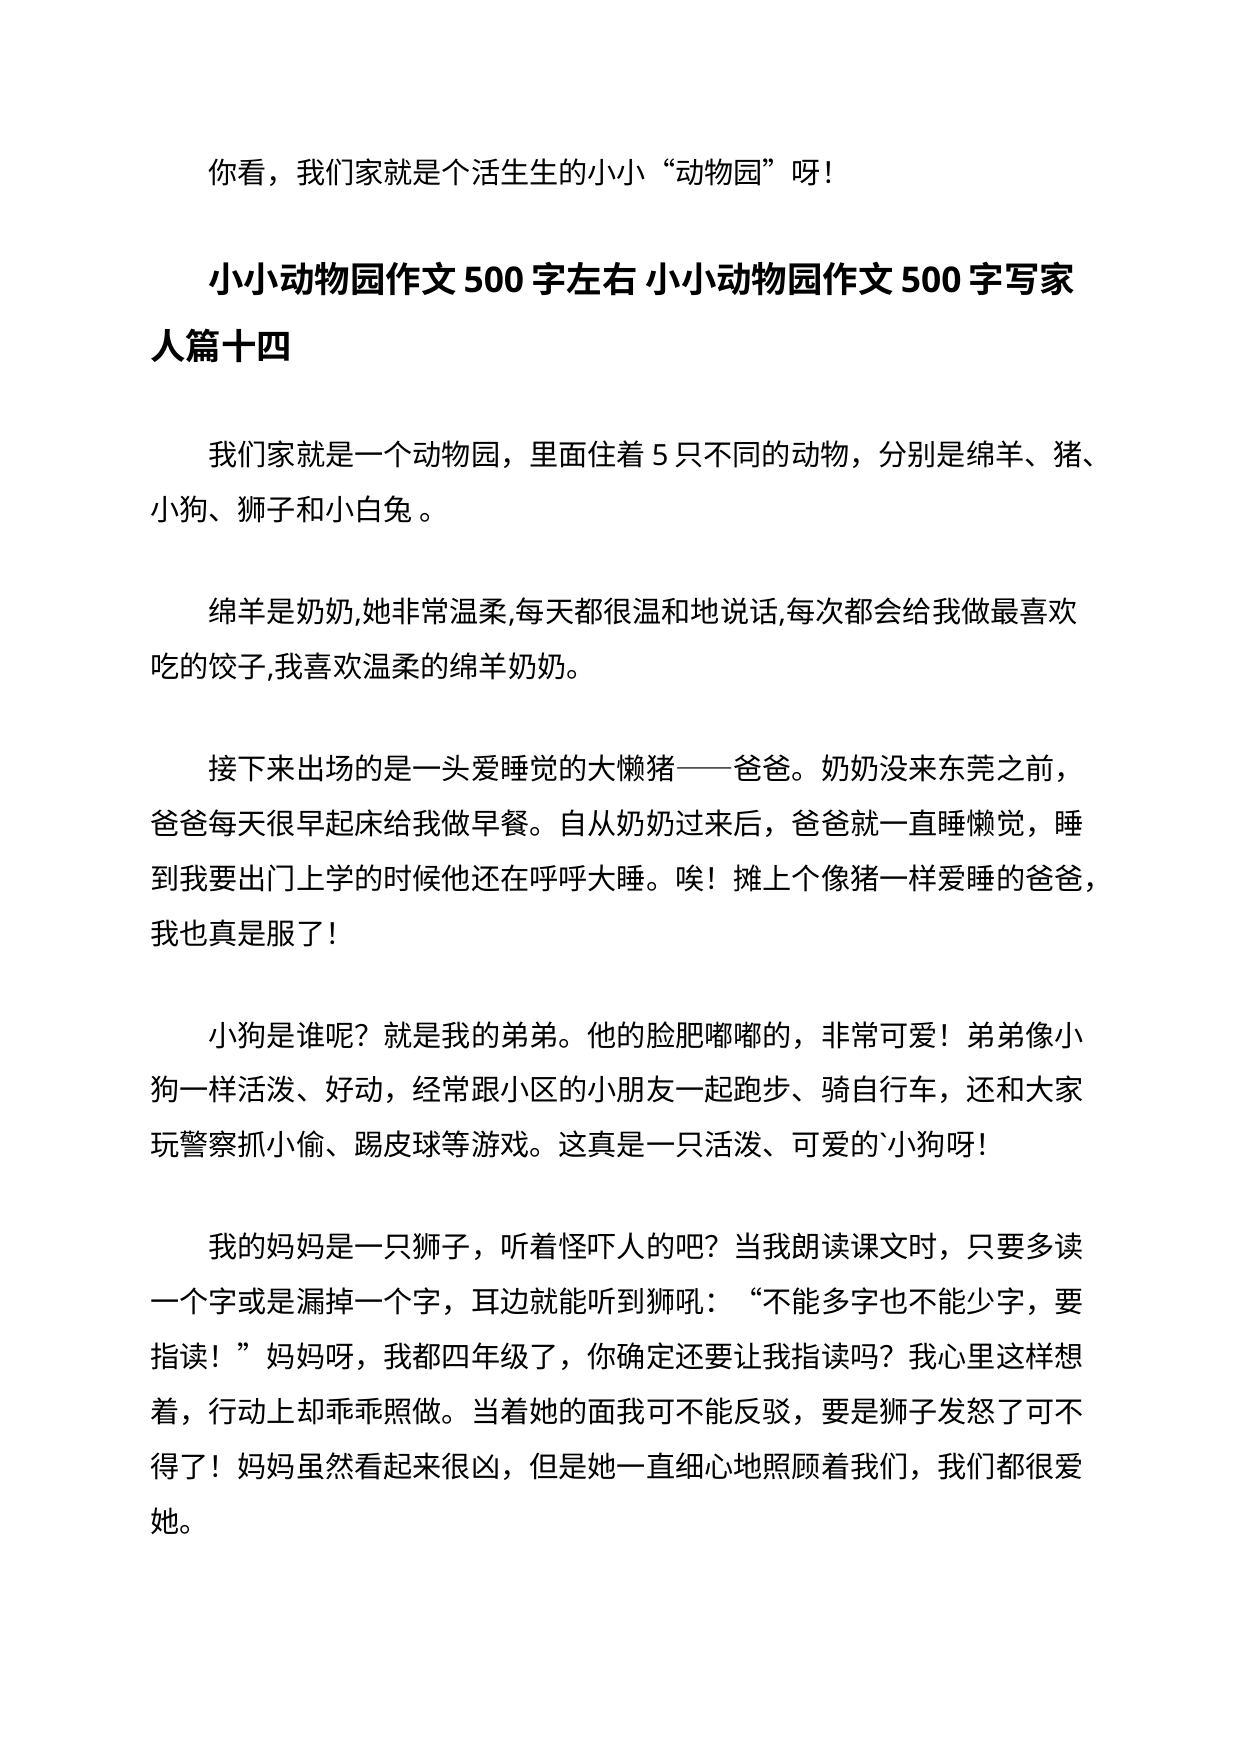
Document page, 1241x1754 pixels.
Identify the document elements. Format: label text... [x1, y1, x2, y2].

text 我的妈妈是一只狮子，听着怪吓人的吧？当我朗读课文时，只要多读一个字或是漏掉一个字，耳边就能听到狮吼：“不能多字也不能少字，要指读！”妈妈呀，我都四年级了，你确定还要让我指读吗？我心里这样想着，行动上却乖乖照做。当着她的面我可不能反驳，要是狮子发怒了可不得了！妈妈虽然看起来很凶，但是她一直细心地照顾着我们，我们都很爱她。 [150, 1224, 1090, 1541]
text 小小动物园作文500字左右 小小动物园作文500字写家人篇十四 [150, 252, 1090, 370]
text 小狗是谁呢？就是我的弟弟。他的脸肥嘟嘟的，非常可爱！弟弟像小狗一样活泼、好动，经常跟小区的小朋友一起跑步、骑自行车，还和大家玩警察抓小偷、踢皮球等游戏。这真是一只活泼、可爱的`小狗呀！ [150, 1012, 1090, 1164]
text 我们家就是一个动物园，里面住着5只不同的动物，分别是绵羊、猪、小狗、狮子和小白兔 。 [150, 432, 1090, 529]
text 接下来出场的是一头爱睡觉的大懒猪——爸爸。奶奶没来东莞之前，爸爸每天很早起床给我做早餐。自从奶奶过来后，爸爸就一直睡懒觉，睡到我要出门上学的时候他还在呼呼大睡。唉！摊上个像猪一样爱睡的爸爸，我也真是服了！ [150, 746, 1090, 953]
text 你看，我们家就是个活生生的小小“动物园”呀！ [150, 150, 1090, 192]
text 绵羊是奶奶,她非常温柔,每天都很温和地说话,每次都会给我做最喜欢吃的饺子,我喜欢温柔的绵羊奶奶。 [150, 589, 1090, 686]
